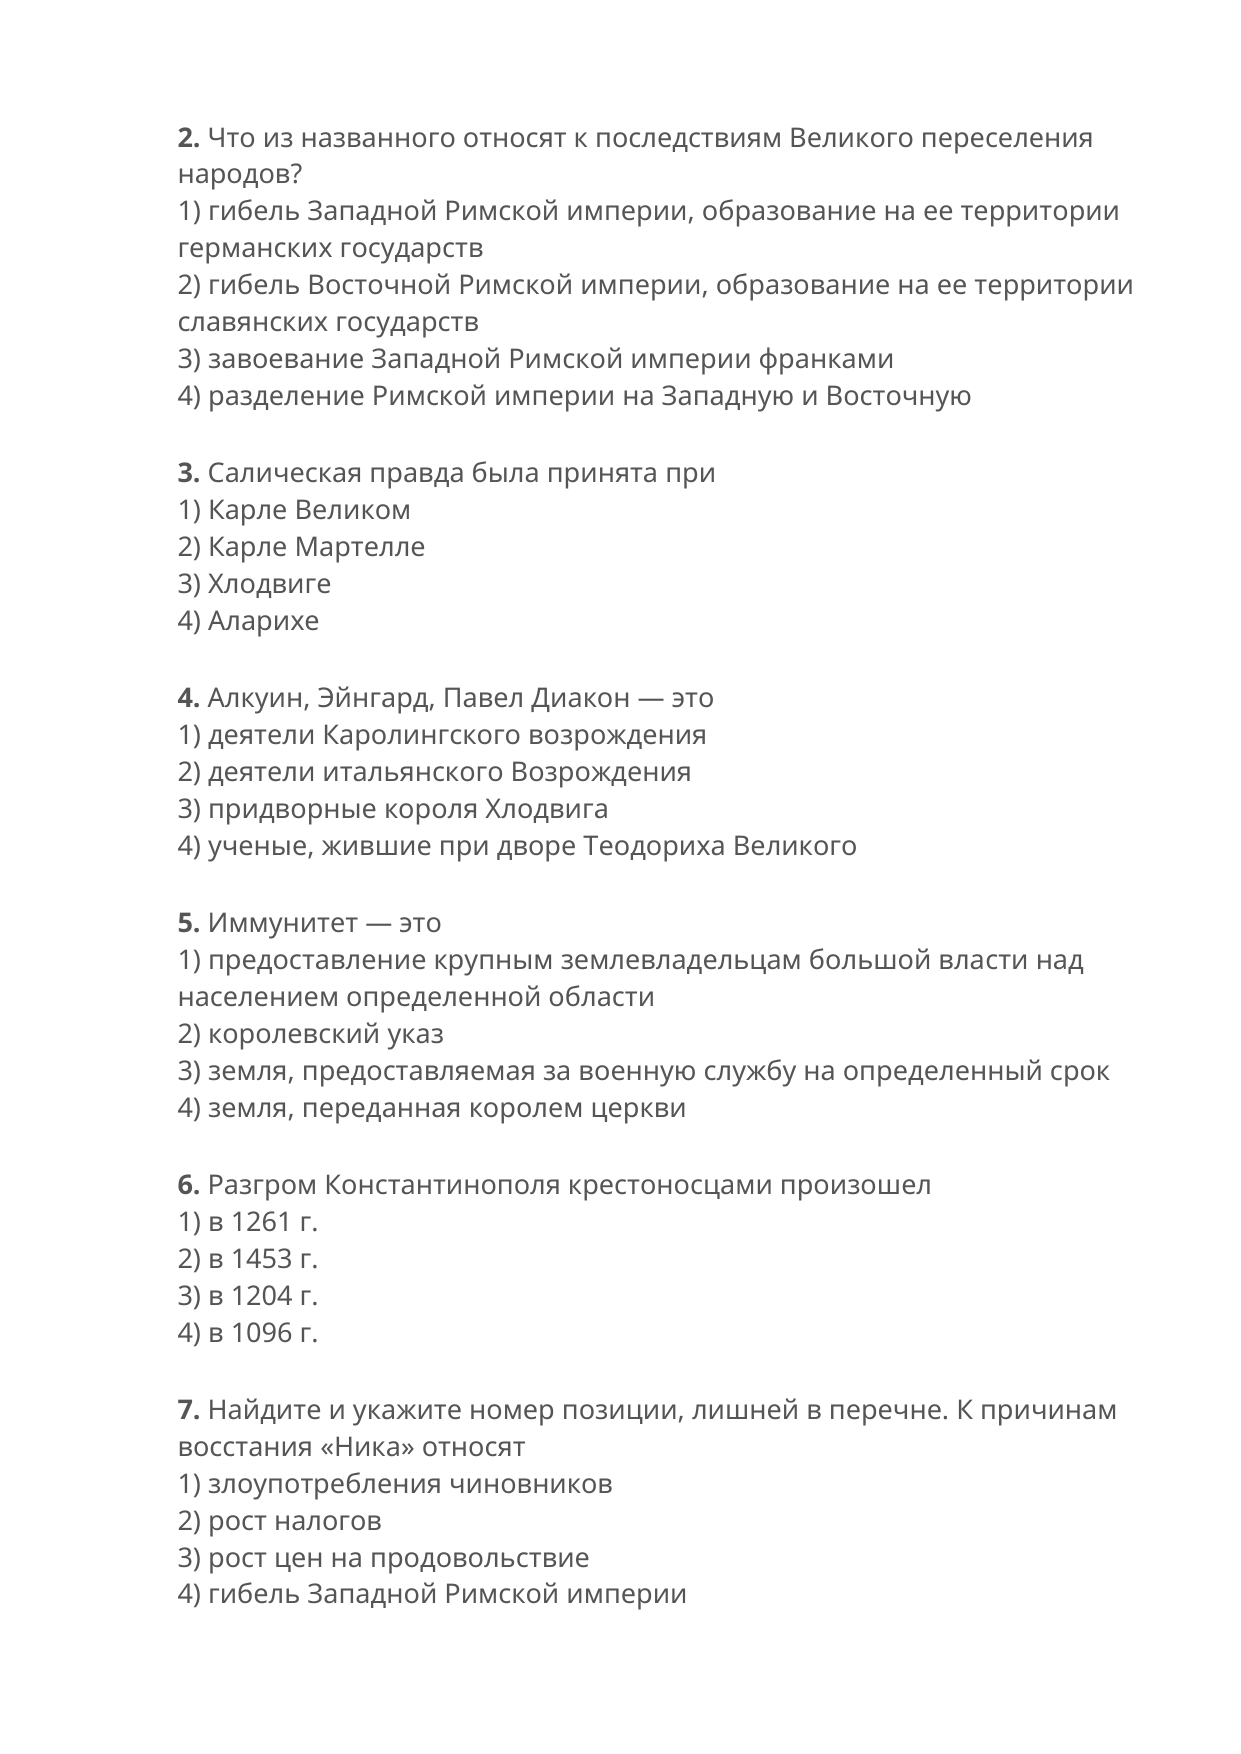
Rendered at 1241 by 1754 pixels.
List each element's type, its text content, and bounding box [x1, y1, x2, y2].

text 1) деятели Каролингского возрождения 2) деятели итальянского Возрождения 3) придворные короля Хлодвига 4) ученые, жившие при дворе Теодориха Великого [177, 716, 1152, 863]
text 1) в 1261 г. 2) в 1453 г. 3) в 1204 г. 4) в 1096 г. [177, 1202, 1152, 1350]
text 4. Алкуин, Эйнгард, Павел Диакон — это [177, 679, 1152, 716]
text 1) Карле Великом 2) Карле Мартелле 3) Хлодвиге 4) Аларихе [177, 491, 1152, 638]
text 7. Найдите и укажите номер позиции, лишней в перечне. К причинам восстания «Ника» относят [177, 1391, 1152, 1464]
text 6. Разгром Константинополя крестоносцами произошел [177, 1166, 1152, 1202]
text 1) злоупотребления чиновников 2) рост налогов 3) рост цен на продовольствие 4) гибель Западной Римской империи [177, 1464, 1152, 1612]
text 1) предоставление крупным землевладельцам большой власти над населением определенной области 2) королевский указ 3) земля, предоставляемая за военную службу на определенный срок 4) земля, переданная королем церкви [177, 941, 1152, 1125]
text 1) гибель Западной Римской империи, образование на ее территории германских государств 2) гибель Восточной Римской империи, образование на ее территории славянских государств 3) завоевание Западной Римской империи франками 4) разделение Римской империи на Западную и Восточную [177, 192, 1152, 413]
text 2. Что из названного относят к последствиям Великого переселения народов? [177, 118, 1152, 192]
text 5. Иммунитет — это [177, 904, 1152, 941]
text 3. Салическая правда была принята при [177, 454, 1152, 491]
